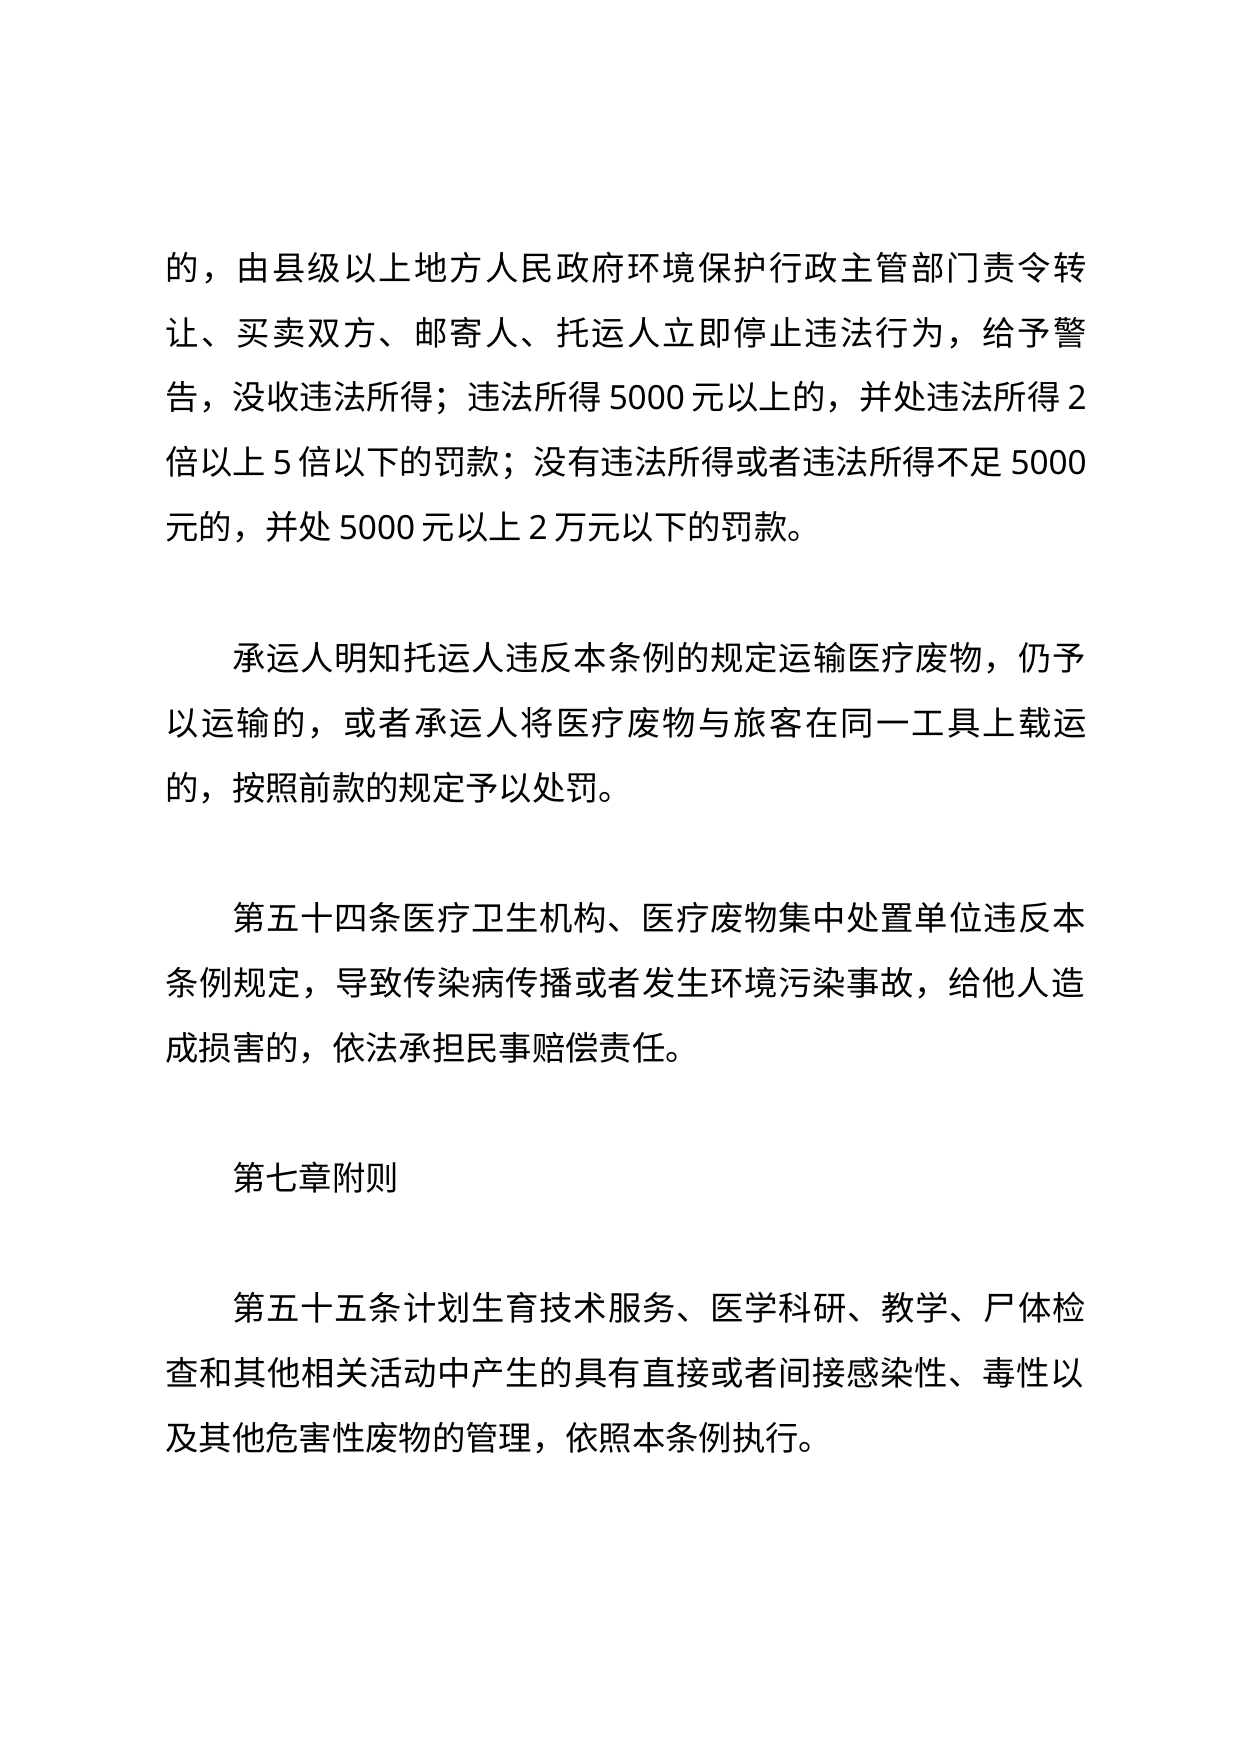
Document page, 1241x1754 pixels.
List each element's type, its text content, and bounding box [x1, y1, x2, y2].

text 第七章附则 [165, 1143, 1087, 1208]
text 承运人明知托运人违反本条例的规定运输医疗废物，仍予以运输的，或者承运人将医疗废物与旅客在同一工具上载运的，按照前款的规定予以处罚。 [165, 623, 1087, 818]
text 第五十五条计划生育技术服务、医学科研、教学、尸体检查和其他相关活动中产生的具有直接或者间接感染性、毒性以及其他危害性废物的管理，依照本条例执行。 [165, 1273, 1087, 1468]
text 第五十四条医疗卫生机构、医疗废物集中处置单位违反本条例规定，导致传染病传播或者发生环境污染事故，给他人造成损害的，依法承担民事赔偿责任。 [165, 883, 1087, 1078]
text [165, 233, 1087, 558]
